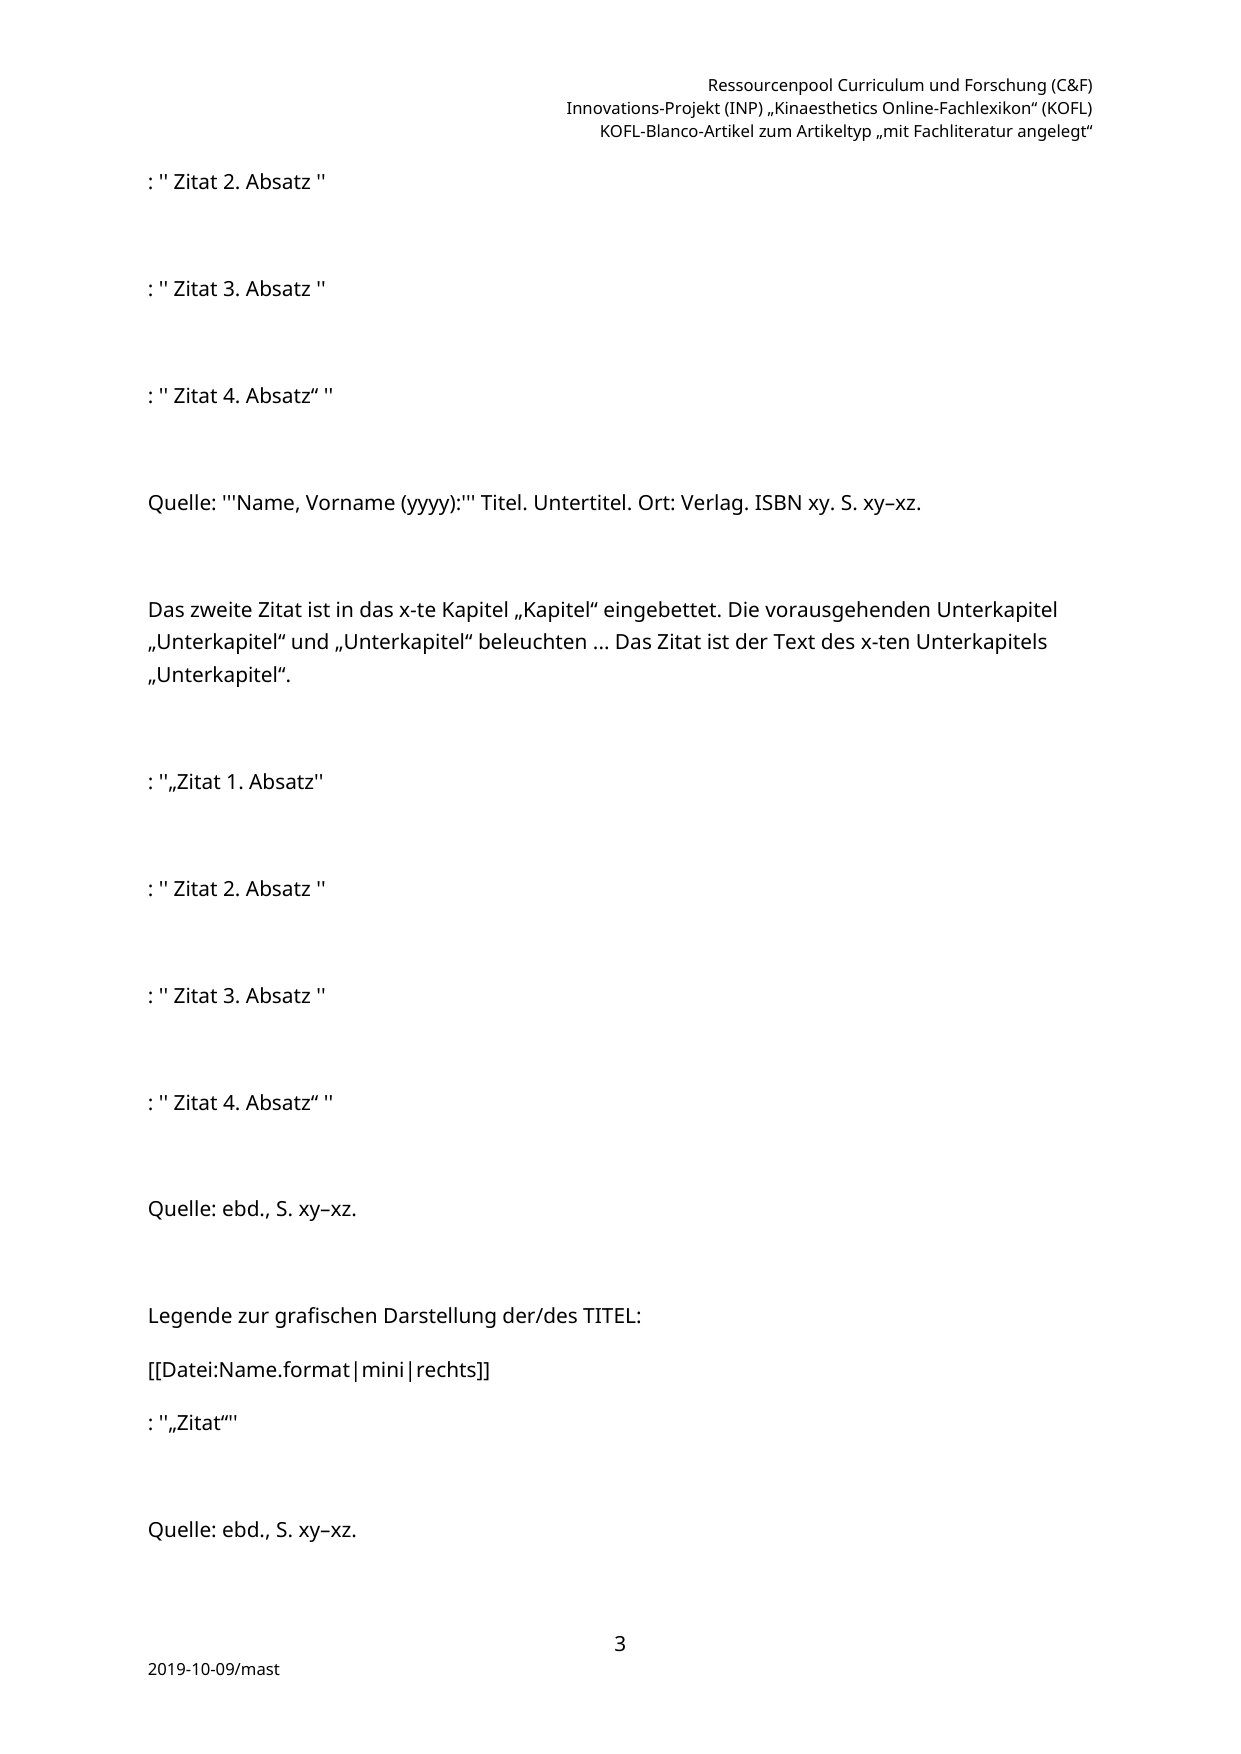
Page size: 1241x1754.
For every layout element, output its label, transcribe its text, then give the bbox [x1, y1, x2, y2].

text : '' Zitat 3. Absatz '' [148, 981, 1093, 1009]
text : '' Zitat 2. Absatz '' [148, 874, 1093, 902]
text Quelle: ebd., S. xy–xz. [148, 1194, 1093, 1223]
text Das zweite Zitat ist in das x-te Kapitel „Kapitel“ eingebettet. Die vorausgehenden Unterkapitel „Unterkapitel“ und „Unterkapitel“ beleuchten ... Das Zitat ist der Text des x-ten Unterkapitels „Unterkapitel“. [148, 595, 1093, 688]
text : '' Zitat 3. Absatz '' [148, 274, 1093, 303]
text : ''„Zitat“'' [148, 1408, 1093, 1437]
text Quelle: ebd., S. xy–xz. [148, 1515, 1093, 1543]
text : '' Zitat 2. Absatz '' [148, 167, 1093, 196]
text : '' Zitat 4. Absatz“ '' [148, 381, 1093, 409]
text Legende zur grafischen Darstellung der/des TITEL: [148, 1301, 1093, 1330]
text : '' Zitat 4. Absatz“ '' [148, 1088, 1093, 1116]
text Quelle: '''Name, Vorname (yyyy):''' Titel. Untertitel. Ort: Verlag. ISBN xy. S. xy–xz. [148, 488, 1093, 516]
text : ''„Zitat 1. Absatz'' [148, 767, 1093, 795]
text [[Datei:Name.format|mini|rechts]] [148, 1355, 1093, 1383]
